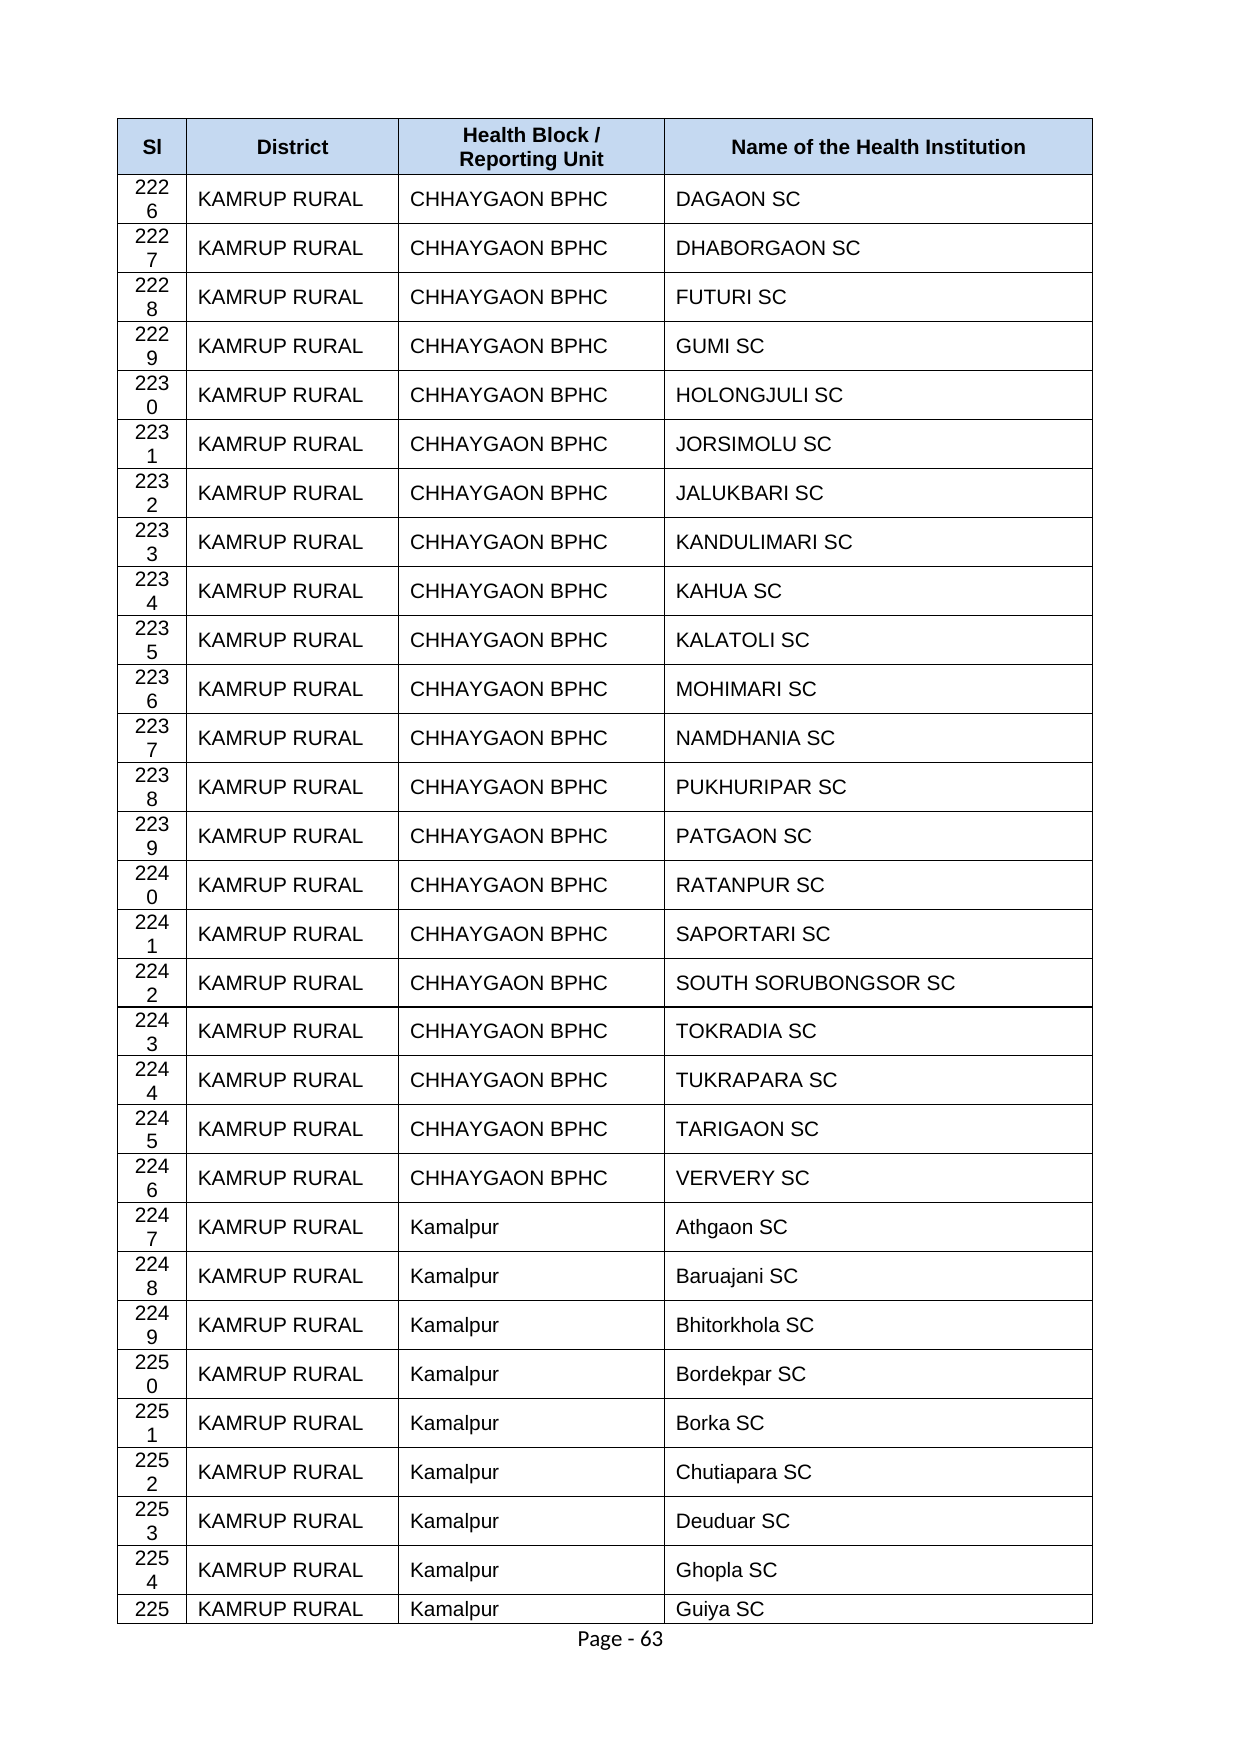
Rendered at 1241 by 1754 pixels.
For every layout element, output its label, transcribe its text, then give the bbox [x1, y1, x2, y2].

table_header District [187, 119, 398, 174]
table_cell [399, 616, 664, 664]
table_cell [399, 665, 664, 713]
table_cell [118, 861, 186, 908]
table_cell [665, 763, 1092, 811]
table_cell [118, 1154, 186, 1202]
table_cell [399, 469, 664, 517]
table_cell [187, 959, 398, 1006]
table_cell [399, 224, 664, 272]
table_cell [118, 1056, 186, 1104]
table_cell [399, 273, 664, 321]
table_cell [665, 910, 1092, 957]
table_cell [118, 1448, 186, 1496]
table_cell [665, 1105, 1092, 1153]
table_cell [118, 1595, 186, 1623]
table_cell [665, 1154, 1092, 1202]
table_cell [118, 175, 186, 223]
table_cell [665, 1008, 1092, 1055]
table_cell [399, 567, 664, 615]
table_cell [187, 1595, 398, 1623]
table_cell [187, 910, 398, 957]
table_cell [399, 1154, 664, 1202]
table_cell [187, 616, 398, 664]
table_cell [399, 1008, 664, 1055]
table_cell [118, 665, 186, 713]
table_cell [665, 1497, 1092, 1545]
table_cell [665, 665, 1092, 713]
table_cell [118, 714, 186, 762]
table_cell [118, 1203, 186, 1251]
table_header Health Block / Reporting Unit [399, 119, 664, 174]
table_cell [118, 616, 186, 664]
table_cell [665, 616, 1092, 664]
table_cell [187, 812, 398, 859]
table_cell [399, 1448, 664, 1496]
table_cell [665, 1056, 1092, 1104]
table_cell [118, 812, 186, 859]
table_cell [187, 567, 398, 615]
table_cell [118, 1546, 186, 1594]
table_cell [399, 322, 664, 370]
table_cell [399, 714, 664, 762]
table_header Sl [118, 119, 186, 174]
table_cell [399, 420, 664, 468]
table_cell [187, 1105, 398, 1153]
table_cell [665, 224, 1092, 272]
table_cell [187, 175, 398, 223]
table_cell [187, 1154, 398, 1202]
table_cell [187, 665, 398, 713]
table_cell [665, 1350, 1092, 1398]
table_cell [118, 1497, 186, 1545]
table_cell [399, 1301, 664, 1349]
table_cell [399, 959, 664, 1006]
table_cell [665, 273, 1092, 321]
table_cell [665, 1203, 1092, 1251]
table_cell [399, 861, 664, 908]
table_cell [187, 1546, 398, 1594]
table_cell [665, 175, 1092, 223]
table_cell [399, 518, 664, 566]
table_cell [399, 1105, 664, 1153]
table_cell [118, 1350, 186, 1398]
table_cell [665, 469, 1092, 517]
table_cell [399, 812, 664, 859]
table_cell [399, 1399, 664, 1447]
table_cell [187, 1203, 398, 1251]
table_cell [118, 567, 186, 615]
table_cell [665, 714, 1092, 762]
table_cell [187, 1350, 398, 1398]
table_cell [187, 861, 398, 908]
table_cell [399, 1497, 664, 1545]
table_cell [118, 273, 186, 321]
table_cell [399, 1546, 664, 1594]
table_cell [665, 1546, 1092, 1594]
table_header Name of the Health Institution [665, 119, 1092, 174]
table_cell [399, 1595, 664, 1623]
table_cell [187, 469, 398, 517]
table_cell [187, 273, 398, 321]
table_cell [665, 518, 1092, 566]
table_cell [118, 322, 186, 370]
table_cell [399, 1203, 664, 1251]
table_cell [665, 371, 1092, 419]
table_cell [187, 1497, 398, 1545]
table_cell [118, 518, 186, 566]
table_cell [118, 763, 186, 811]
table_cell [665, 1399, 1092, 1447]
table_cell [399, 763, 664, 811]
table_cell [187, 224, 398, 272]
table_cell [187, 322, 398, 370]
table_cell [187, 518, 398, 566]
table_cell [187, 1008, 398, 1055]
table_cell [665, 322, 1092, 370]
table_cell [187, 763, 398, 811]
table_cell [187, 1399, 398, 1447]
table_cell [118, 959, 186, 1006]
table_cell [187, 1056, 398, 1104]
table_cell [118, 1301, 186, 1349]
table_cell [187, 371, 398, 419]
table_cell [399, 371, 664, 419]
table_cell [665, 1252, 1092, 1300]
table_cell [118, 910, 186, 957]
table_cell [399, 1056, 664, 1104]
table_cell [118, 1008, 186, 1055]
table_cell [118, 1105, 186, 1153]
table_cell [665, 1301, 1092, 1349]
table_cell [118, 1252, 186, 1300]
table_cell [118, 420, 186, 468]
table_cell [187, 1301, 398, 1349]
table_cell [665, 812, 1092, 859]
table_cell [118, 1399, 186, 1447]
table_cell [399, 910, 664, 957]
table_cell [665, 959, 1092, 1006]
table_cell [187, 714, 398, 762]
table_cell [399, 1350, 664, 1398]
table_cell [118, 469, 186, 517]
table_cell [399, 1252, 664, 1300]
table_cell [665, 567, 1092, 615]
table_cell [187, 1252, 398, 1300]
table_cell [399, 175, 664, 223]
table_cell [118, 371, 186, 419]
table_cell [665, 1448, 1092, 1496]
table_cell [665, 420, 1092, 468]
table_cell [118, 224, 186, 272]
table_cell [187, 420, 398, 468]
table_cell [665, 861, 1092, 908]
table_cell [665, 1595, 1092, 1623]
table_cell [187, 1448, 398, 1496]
